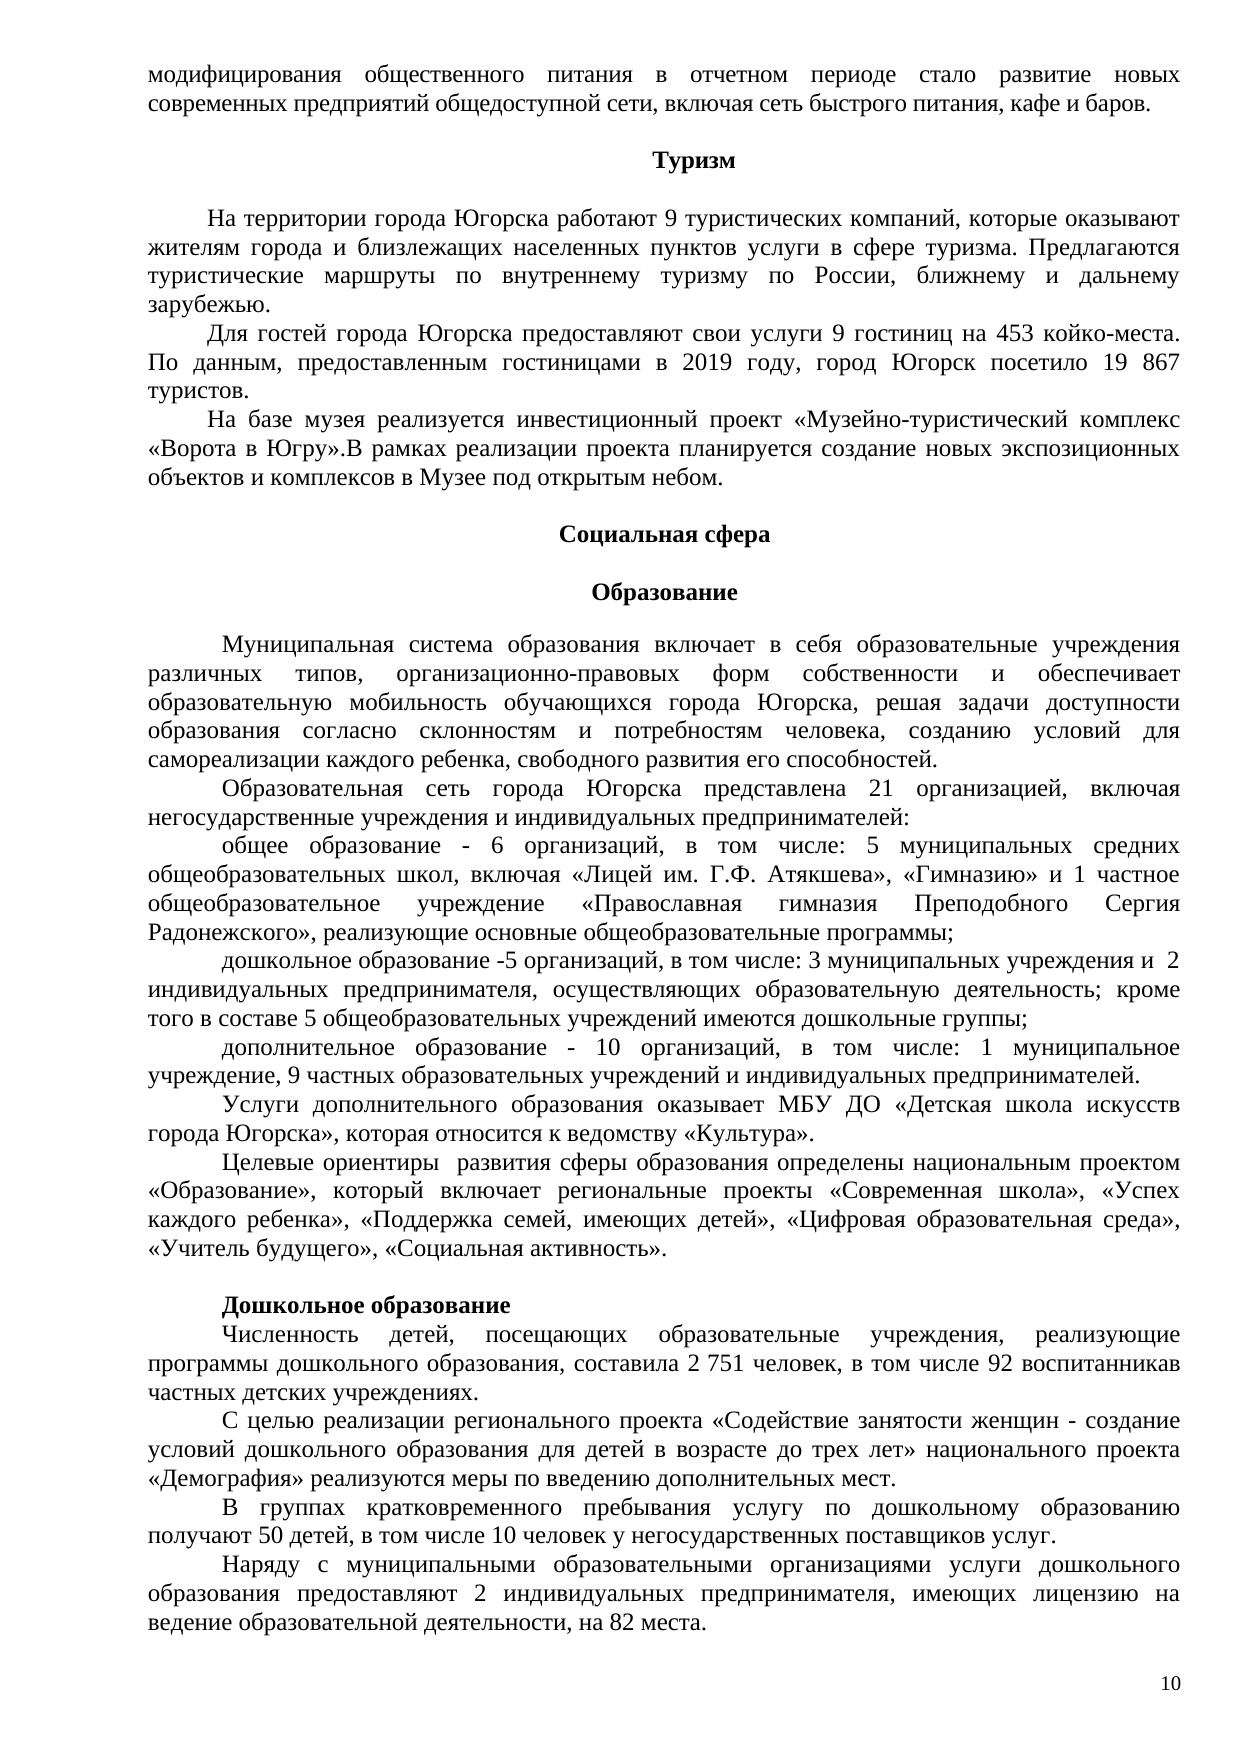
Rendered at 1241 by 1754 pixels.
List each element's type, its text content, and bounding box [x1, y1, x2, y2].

text С целью реализации регионального проекта «Содействие занятости женщин - создание условий дошкольного образования для детей в возрасте до трех лет» национального проекта «Демография» реализуются меры по введению дополнительных мест. [148, 1406, 1181, 1492]
text общее образование - 6 организаций, в том числе: 5 муниципальных средних общеобразовательных школ, включая «Лицей им. Г.Ф. Атякшева», «Гимназию» и 1 частное общеобразовательное учреждение «Православная гимназия Преподобного Сергия Радонежского», реализующие основные общеобразовательные программы; [148, 831, 1181, 946]
text Целевые ориентиры развития сферы образования определены национальным проектом «Образование», который включает региональные проекты «Современная школа», «Успех каждого ребенка», «Поддержка семей, имеющих детей», «Цифровая образовательная среда», «Учитель будущего», «Социальная активность». [148, 1147, 1181, 1262]
text В группах кратковременного пребывания услугу по дошкольному образованию получают 50 детей, в том числе 10 человек у негосударственных поставщиков услуг. [148, 1492, 1181, 1549]
text На базе музея реализуется инвестиционный проект «Музейно-туристический комплекс «Ворота в Югру».В рамках реализации проекта планируется создание новых экспозиционных объектов и комплексов в Музее под открытым небом. [148, 404, 1181, 490]
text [148, 59, 1181, 117]
text Наряду с муниципальными образовательными организациями услуги дошкольного образования предоставляют 2 индивидуальных предпринимателя, имеющих лицензию на ведение образовательной деятельности, на 82 места. [148, 1549, 1181, 1636]
text дополнительное образование - 10 организаций, в том числе: 1 муниципальное учреждение, 9 частных образовательных учреждений и индивидуальных предпринимателей. [148, 1032, 1181, 1089]
text Для гостей города Югорска предоставляют свои услуги 9 гостиниц на 453 койко-места. По данным, предоставленным гостиницами в 2019 году, город Югорск посетило 19 867 туристов. [148, 318, 1181, 404]
text дошкольное образование -5 организаций, в том числе: 3 муниципальных учреждения и 2 индивидуальных предпринимателя, осуществляющих образовательную деятельность; кроме того в составе 5 общеобразовательных учреждений имеются дошкольные группы; [148, 946, 1181, 1032]
subtitle Социальная сфера [148, 519, 1181, 548]
subtitle Образование [148, 577, 1181, 605]
text Образовательная сеть города Югорска представлена 21 организацией, включая негосударственные учреждения и индивидуальных предпринимателей: [148, 773, 1181, 831]
text Муниципальная система образования включает в себя образовательные учреждения различных типов, организационно-правовых форм собственности и обеспечивает образовательную мобильность обучающихся города Югорска, решая задачи доступности образования согласно склонностям и потребностям человека, созданию условий для самореализации каждого ребенка, свободного развития его способностей. [148, 629, 1181, 773]
text Дошкольное образование [148, 1291, 1181, 1319]
text Туризм [148, 145, 1181, 174]
text Услуги дополнительного образования оказывает МБУ ДО «Детская школа искусств города Югорска», которая относится к ведомству «Культура». [148, 1089, 1181, 1147]
text На территории города Югорска работают 9 туристических компаний, которые оказывают жителям города и близлежащих населенных пунктов услуги в сфере туризма. Предлагаются туристические маршруты по внутреннему туризму по России, ближнему и дальнему зарубежью. [148, 203, 1181, 318]
text Численность детей, посещающих образовательные учреждения, реализующие программы дошкольного образования, составила 2 751 человек, в том числе 92 воспитанникав частных детских учреждениях. [148, 1319, 1181, 1406]
